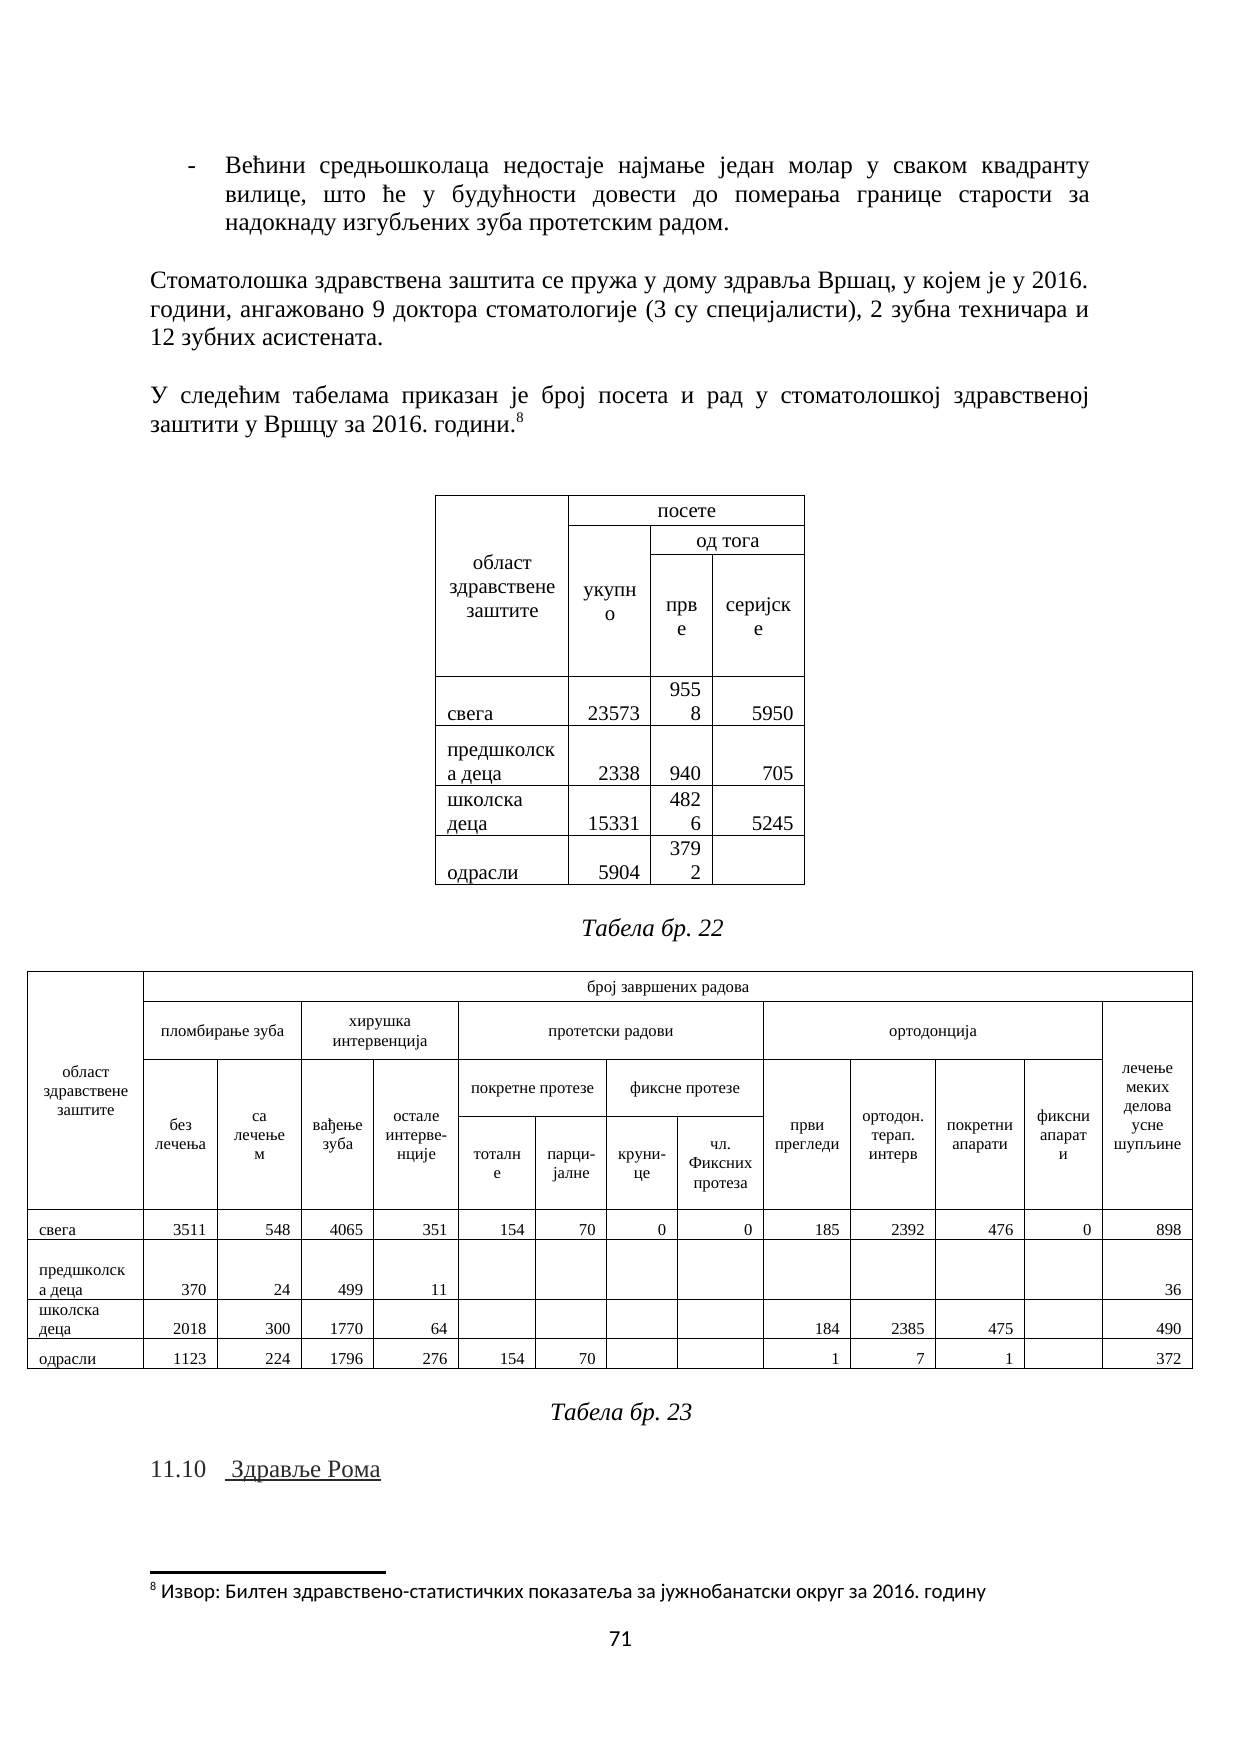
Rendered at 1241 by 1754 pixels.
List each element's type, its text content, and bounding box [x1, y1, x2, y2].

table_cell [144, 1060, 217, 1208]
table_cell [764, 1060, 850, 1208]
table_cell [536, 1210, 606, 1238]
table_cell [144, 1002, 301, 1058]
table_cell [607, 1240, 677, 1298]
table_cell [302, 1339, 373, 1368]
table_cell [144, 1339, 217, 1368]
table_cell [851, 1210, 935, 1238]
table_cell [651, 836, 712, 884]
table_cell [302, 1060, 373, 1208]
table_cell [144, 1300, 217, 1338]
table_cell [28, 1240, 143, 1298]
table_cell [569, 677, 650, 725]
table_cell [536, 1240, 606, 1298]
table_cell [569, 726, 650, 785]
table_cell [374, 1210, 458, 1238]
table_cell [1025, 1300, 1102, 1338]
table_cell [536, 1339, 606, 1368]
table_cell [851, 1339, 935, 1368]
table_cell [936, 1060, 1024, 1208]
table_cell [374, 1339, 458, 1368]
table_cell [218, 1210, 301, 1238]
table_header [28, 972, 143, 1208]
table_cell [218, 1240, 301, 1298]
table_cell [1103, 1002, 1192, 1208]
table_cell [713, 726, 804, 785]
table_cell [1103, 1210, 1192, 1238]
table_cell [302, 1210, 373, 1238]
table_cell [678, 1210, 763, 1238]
text Табела бр. 22 [150, 913, 1090, 942]
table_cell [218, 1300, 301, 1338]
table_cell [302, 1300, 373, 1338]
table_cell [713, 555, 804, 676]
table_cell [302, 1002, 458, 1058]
list Здравље Рома [150, 1454, 1090, 1483]
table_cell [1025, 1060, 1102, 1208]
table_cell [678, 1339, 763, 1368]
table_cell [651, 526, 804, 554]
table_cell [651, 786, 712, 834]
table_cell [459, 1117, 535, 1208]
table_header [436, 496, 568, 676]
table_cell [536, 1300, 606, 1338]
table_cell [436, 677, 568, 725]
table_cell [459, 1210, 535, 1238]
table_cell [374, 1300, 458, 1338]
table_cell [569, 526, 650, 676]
text Табела бр. 23 [150, 1397, 1090, 1426]
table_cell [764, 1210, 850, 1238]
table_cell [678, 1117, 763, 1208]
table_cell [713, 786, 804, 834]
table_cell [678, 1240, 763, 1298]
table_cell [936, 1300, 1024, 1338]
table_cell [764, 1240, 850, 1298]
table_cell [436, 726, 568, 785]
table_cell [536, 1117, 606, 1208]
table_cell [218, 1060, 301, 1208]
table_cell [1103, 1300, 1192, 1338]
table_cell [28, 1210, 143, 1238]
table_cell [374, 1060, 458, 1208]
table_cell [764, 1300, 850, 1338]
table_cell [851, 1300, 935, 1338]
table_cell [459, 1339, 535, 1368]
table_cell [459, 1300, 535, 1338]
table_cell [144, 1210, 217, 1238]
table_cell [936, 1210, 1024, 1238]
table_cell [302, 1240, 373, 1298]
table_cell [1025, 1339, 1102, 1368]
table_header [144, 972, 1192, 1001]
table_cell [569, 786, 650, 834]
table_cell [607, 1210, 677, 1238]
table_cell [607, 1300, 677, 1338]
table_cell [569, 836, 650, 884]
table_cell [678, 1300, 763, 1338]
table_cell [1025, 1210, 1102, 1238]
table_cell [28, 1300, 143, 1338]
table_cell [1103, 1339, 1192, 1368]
text Стоматолошка здравствена заштита се пружа у дому здравља Вршац, у којем је у 2016. години, ангажовано 9 доктора стоматологије (3 су специјалисти), 2 зубна техничара и 12 зубних асистената. [150, 265, 1090, 351]
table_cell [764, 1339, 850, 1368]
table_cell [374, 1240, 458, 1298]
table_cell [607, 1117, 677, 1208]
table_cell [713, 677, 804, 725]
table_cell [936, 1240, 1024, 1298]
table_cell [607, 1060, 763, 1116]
text У следећим табелама приказан је број посета и рад у стоматолошкој здравственој заштити у Вршцу за 2016. години. [150, 380, 1090, 437]
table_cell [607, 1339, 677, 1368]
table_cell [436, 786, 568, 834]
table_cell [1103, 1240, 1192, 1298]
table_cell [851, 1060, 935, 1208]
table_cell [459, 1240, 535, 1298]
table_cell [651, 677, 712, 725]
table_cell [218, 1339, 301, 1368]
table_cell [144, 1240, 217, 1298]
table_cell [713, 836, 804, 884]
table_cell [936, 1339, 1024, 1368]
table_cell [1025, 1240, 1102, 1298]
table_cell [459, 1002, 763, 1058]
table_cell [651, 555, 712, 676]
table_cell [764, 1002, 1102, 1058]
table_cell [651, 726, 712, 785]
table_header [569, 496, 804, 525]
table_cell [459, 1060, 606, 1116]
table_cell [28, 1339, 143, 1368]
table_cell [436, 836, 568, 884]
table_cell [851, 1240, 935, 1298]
list Већини средњошколаца недостаје најмање један молар у сваком квадранту вилице, што ће у будућности довести до померања границе старости за надокнаду изгубљених зуба протетским радом. [187, 150, 1090, 236]
